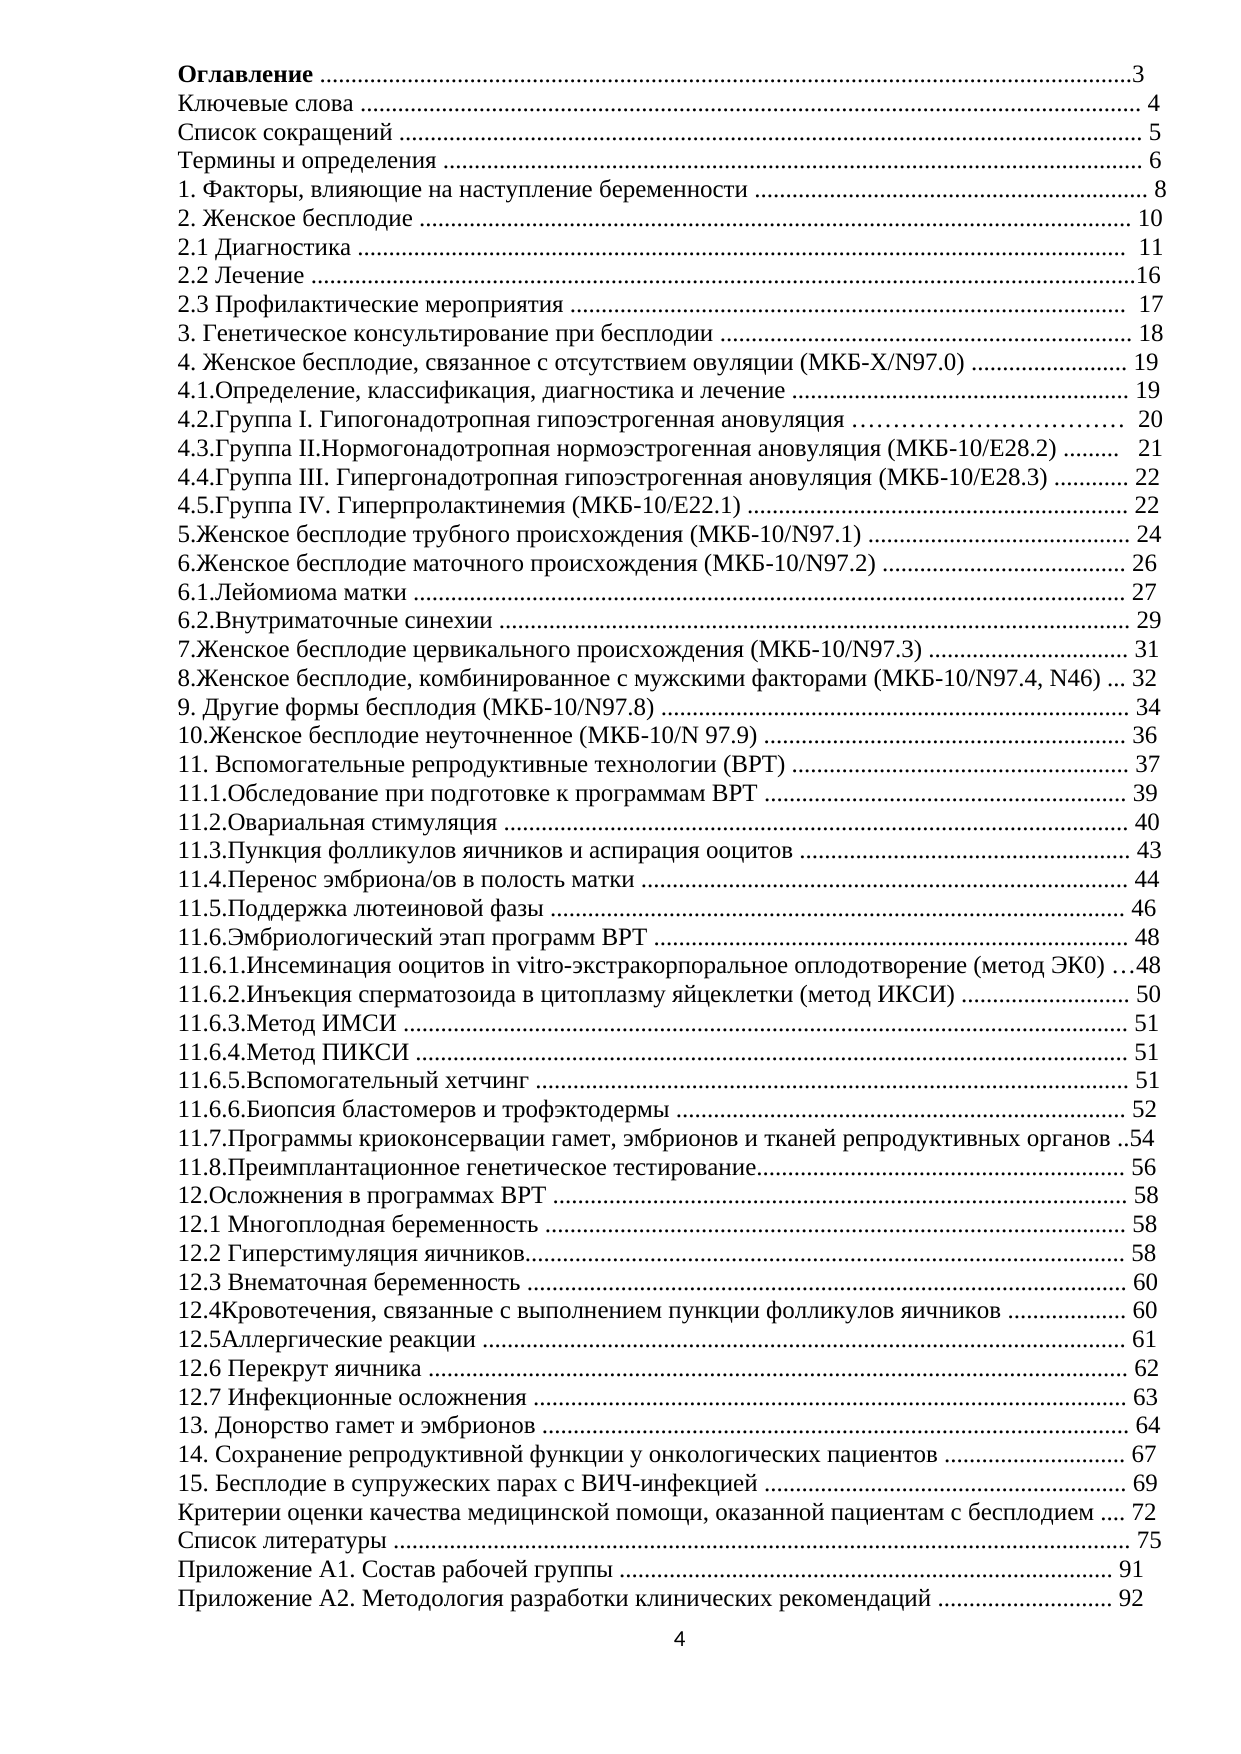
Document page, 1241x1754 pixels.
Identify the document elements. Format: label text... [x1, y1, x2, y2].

text 9. Другие формы бесплодия (МКБ-10/N97.8) ........................................................................... 34 [177, 692, 1181, 720]
text 11.2.Овариальная стимуляция .................................................................................................... 40 [177, 807, 1181, 835]
text 11.6.5.Вспомогательный хетчинг ............................................................................................... 51 [177, 1065, 1181, 1094]
text 4.2.Группа I. Гипогонадотропная гипоэстрогенная ановуляция …………………………… 20 [177, 404, 1181, 433]
text 2.3 Профилактические мероприятия ......................................................................................... 17 [177, 289, 1181, 318]
text Приложение А2. Методология разработки клинических рекомендаций ............................ 92 [177, 1583, 1181, 1612]
text 11.6.1.Инсеминация ооцитов in vitro-экстракорпоральное оплодотворение (метод ЭК0) …48 [177, 950, 1181, 979]
text Список сокращений ....................................................................................................................... 5 [177, 117, 1181, 145]
text 4.3.Группа II.Нормогонадотропная нормоэстрогенная ановуляция (МКБ-10/Е28.2) ......... 21 [177, 433, 1181, 462]
text 4.5.Группа IV. Гиперпролактинемия (МКБ-10/Е22.1) ............................................................. 22 [177, 490, 1181, 519]
text 12.4Кровотечения, связанные с выполнением пункции фолликулов яичников ................... 60 [177, 1295, 1181, 1324]
text 12.6 Перекрут яичника ................................................................................................................ 62 [177, 1353, 1181, 1382]
text Список литературы ...................................................................................................................... 75 [177, 1525, 1181, 1554]
text Термины и определения ................................................................................................................ 6 [177, 145, 1181, 174]
text Оглавление ..................................................................................................................................3 [177, 59, 1181, 88]
text 1. Факторы, влияющие на наступление беременности ............................................................... 8 [177, 174, 1181, 203]
text 11.6.3.Метод ИМСИ .................................................................................................................... 51 [177, 1008, 1181, 1037]
text 12.7 Инфекционные осложнения ............................................................................................... 63 [177, 1382, 1181, 1410]
text 11.5.Поддержка лютеиновой фазы ............................................................................................ 46 [177, 893, 1181, 922]
text Критерии оценки качества медицинской помощи, оказанной пациентам с бесплодием .... 72 [177, 1497, 1181, 1525]
text 4. Женское бесплодие, связанное с отсутствием овуляции (МКБ-Х/N97.0) ......................... 19 [177, 347, 1181, 375]
text 11.3.Пункция фолликулов яичников и аспирация ооцитов ..................................................... 43 [177, 835, 1181, 864]
text 11. Вспомогательные репродуктивные технологии (ВРТ) ...................................................... 37 [177, 749, 1181, 778]
text Приложение А1. Состав рабочей группы ............................................................................... 91 [177, 1554, 1181, 1583]
text 2.1 Диагностика ........................................................................................................................... 11 [177, 232, 1181, 260]
text 11.8.Преимплантационное генетическое тестирование........................................................... 56 [177, 1152, 1181, 1180]
text 11.6.2.Инъекция сперматозоида в цитоплазму яйцеклетки (метод ИКСИ) ........................... 50 [177, 979, 1181, 1008]
text 10.Женское бесплодие неуточненное (МКБ-10/N 97.9) .......................................................... 36 [177, 720, 1181, 749]
text 15. Бесплодие в супружеских парах с ВИЧ-инфекцией .......................................................... 69 [177, 1468, 1181, 1497]
text 11.6.4.Метод ПИКСИ .................................................................................................................. 51 [177, 1037, 1181, 1065]
text 11.4.Перенос эмбриона/ов в полость матки .............................................................................. 44 [177, 864, 1181, 893]
text 4.1.Определение, классификация, диагностика и лечение ...................................................... 19 [177, 375, 1181, 404]
text 6.2.Внутриматочные синехии ..................................................................................................... 29 [177, 605, 1181, 634]
text 6.1.Лейомиома матки .................................................................................................................. 27 [177, 577, 1181, 605]
text 12.Осложнения в программах ВРТ ............................................................................................ 58 [177, 1180, 1181, 1209]
text 2. Женское бесплодие .................................................................................................................. 10 [177, 203, 1181, 232]
text 12.2 Гиперстимуляция яичников................................................................................................ 58 [177, 1238, 1181, 1267]
text 11.7.Программы криоконсервации гамет, эмбрионов и тканей репродуктивных органов ..54 [177, 1123, 1181, 1152]
text 8.Женское бесплодие, комбинированное с мужскими факторами (МКБ-10/N97.4, N46) ... 32 [177, 663, 1181, 692]
text Ключевые слова ............................................................................................................................. 4 [177, 88, 1181, 117]
text 6.Женское бесплодие маточного происхождения (МКБ-10/N97.2) ....................................... 26 [177, 548, 1181, 577]
text 12.5Аллергические реакции ....................................................................................................... 61 [177, 1324, 1181, 1353]
text 11.6.6.Биопсия бластомеров и трофэктодермы ........................................................................ 52 [177, 1094, 1181, 1123]
text 11.6.Эмбриологический этап программ ВРТ ............................................................................ 48 [177, 922, 1181, 950]
text 2.2 Лечение ....................................................................................................................................16 [177, 260, 1181, 289]
text 7.Женское бесплодие цервикального происхождения (МКБ-10/N97.3) ................................ 31 [177, 634, 1181, 663]
text 4.4.Группа III. Гипергонадотропная гипоэстрогенная ановуляция (МКБ-10/Е28.3) ............ 22 [177, 462, 1181, 490]
text 13. Донорство гамет и эмбрионов .............................................................................................. 64 [177, 1410, 1181, 1439]
text 14. Сохранение репродуктивной функции у онкологических пациентов ............................. 67 [177, 1439, 1181, 1468]
text 3. Генетическое консультирование при бесплодии .................................................................. 18 [177, 318, 1181, 347]
text 12.1 Многоплодная беременность ............................................................................................. 58 [177, 1209, 1181, 1238]
text 5.Женское бесплодие трубного происхождения (МКБ-10/N97.1) .......................................... 24 [177, 519, 1181, 548]
text 11.1.Обследование при подготовке к программам ВРТ .......................................................... 39 [177, 778, 1181, 807]
text 12.3 Внематочная беременность ................................................................................................ 60 [177, 1267, 1181, 1295]
